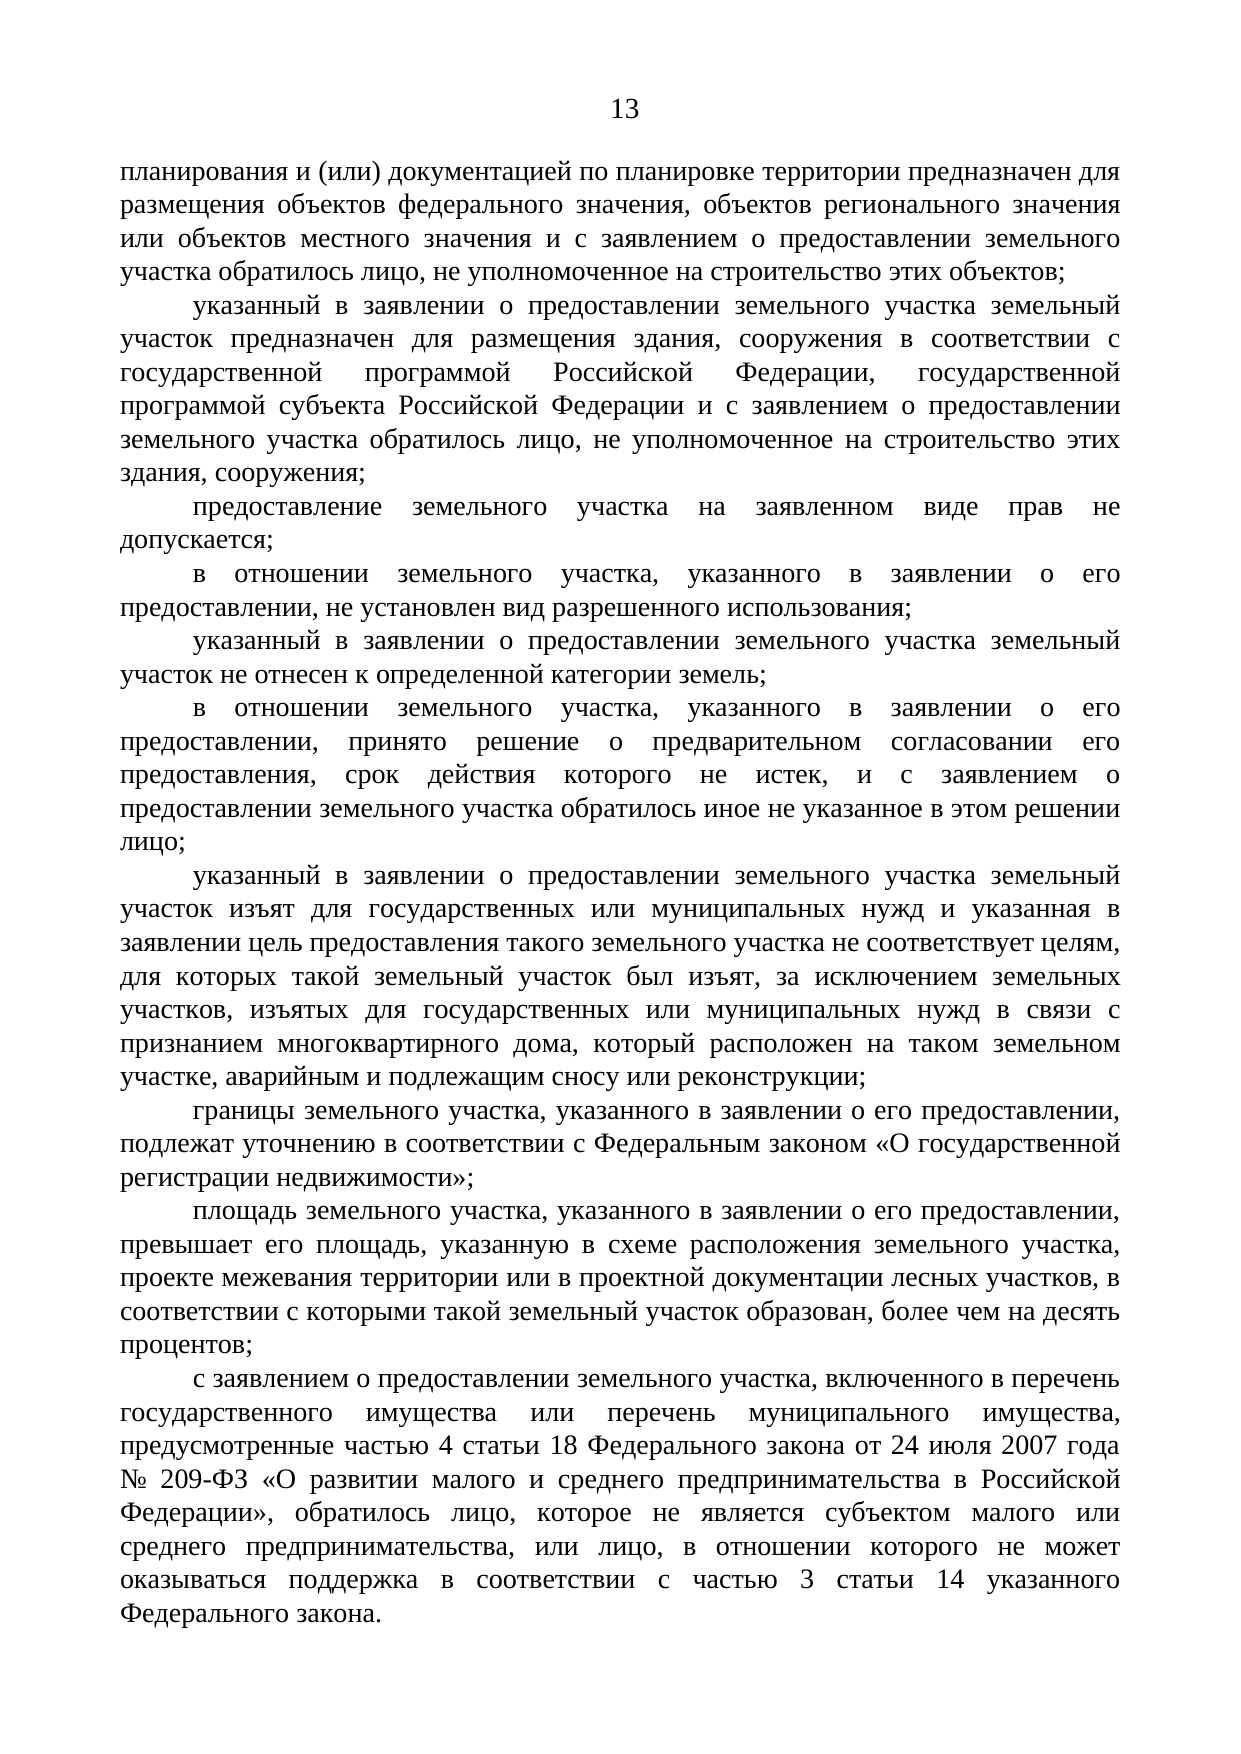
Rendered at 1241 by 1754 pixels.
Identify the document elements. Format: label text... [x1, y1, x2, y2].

text указанный в заявлении о предоставлении земельного участка земельный участок не отнесен к определенной категории земель; [120, 623, 1122, 690]
text с заявлением о предоставлении земельного участка, включенного в перечень государственного имущества или перечень муниципального имущества, предусмотренные частью 4 статьи 18 Федерального закона от 24 июля 2007 года № 209-ФЗ «О развитии малого и среднего предпринимательства в Российской Федерации», обратилось лицо, которое не является субъектом малого или среднего предпринимательства, или лицо, в отношении которого не может оказываться поддержка в соответствии с частью 3 статьи 14 указанного Федерального закона. [120, 1361, 1122, 1629]
text площадь земельного участка, указанного в заявлении о его предоставлении, превышает его площадь, указанную в схеме расположения земельного участка, проекте межевания территории или в проектной документации лесных участков, в соответствии с которыми такой земельный участок образован, более чем на десять процентов; [120, 1193, 1122, 1361]
text в отношении земельного участка, указанного в заявлении о его предоставлении, принято решение о предварительном согласовании его предоставления, срок действия которого не истек, и с заявлением о предоставлении земельного участка обратилось иное не указанное в этом решении лицо; [120, 690, 1122, 858]
text границы земельного участка, указанного в заявлении о его предоставлении, подлежат уточнению в соответствии с Федеральным законом «О государственной регистрации недвижимости»; [120, 1092, 1122, 1193]
text в отношении земельного участка, указанного в заявлении о его предоставлении, не установлен вид разрешенного использования; [120, 556, 1122, 623]
text указанный в заявлении о предоставлении земельного участка земельный участок предназначен для размещения здания, сооружения в соответствии с государственной программой Российской Федерации, государственной программой субъекта Российской Федерации и с заявлением о предоставлении земельного участка обратилось лицо, не уполномоченное на строительство этих здания, сооружения; [120, 287, 1122, 489]
text указанный в заявлении о предоставлении земельного участка земельный участок изъят для государственных или муниципальных нужд и указанная в заявлении цель предоставления такого земельного участка не соответствует целям, для которых такой земельный участок был изъят, за исключением земельных участков, изъятых для государственных или муниципальных нужд в связи с признанием многоквартирного дома, который расположен на таком земельном участке, аварийным и подлежащим сносу или реконструкции; [120, 858, 1122, 1092]
text предоставление земельного участка на заявленном виде прав не допускается; [120, 489, 1122, 556]
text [120, 153, 1122, 287]
